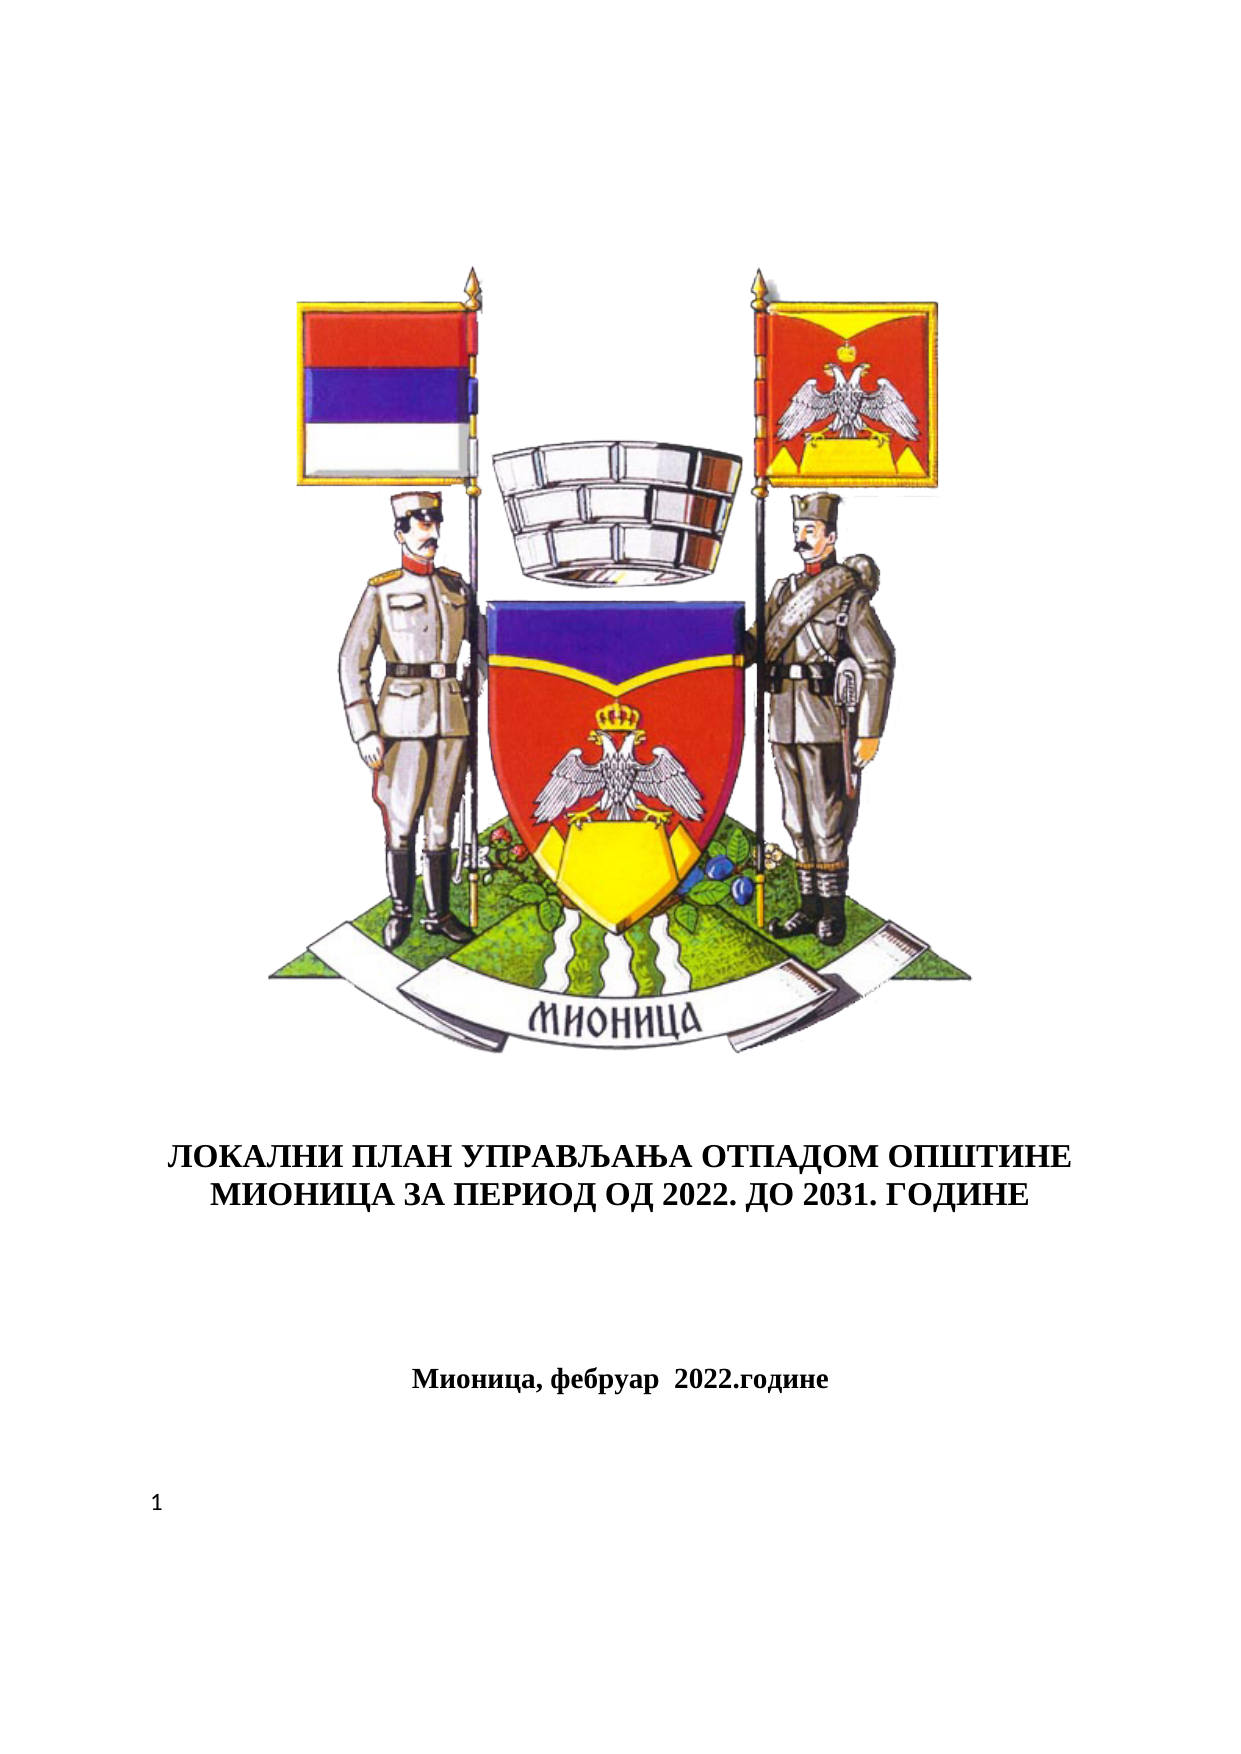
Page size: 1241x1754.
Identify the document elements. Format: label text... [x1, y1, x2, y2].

picture [267, 265, 973, 1060]
text ЛОКАЛНИ ПЛАН УПРАВЉАЊА ОТПАДОМ ОПШТИНЕ МИОНИЦА ЗА ПЕРИОД ОД 2022. ДО 2031. ГОДИНЕ [150, 1136, 1090, 1213]
text Мионица, фебруар 2022.године [150, 1361, 1090, 1395]
